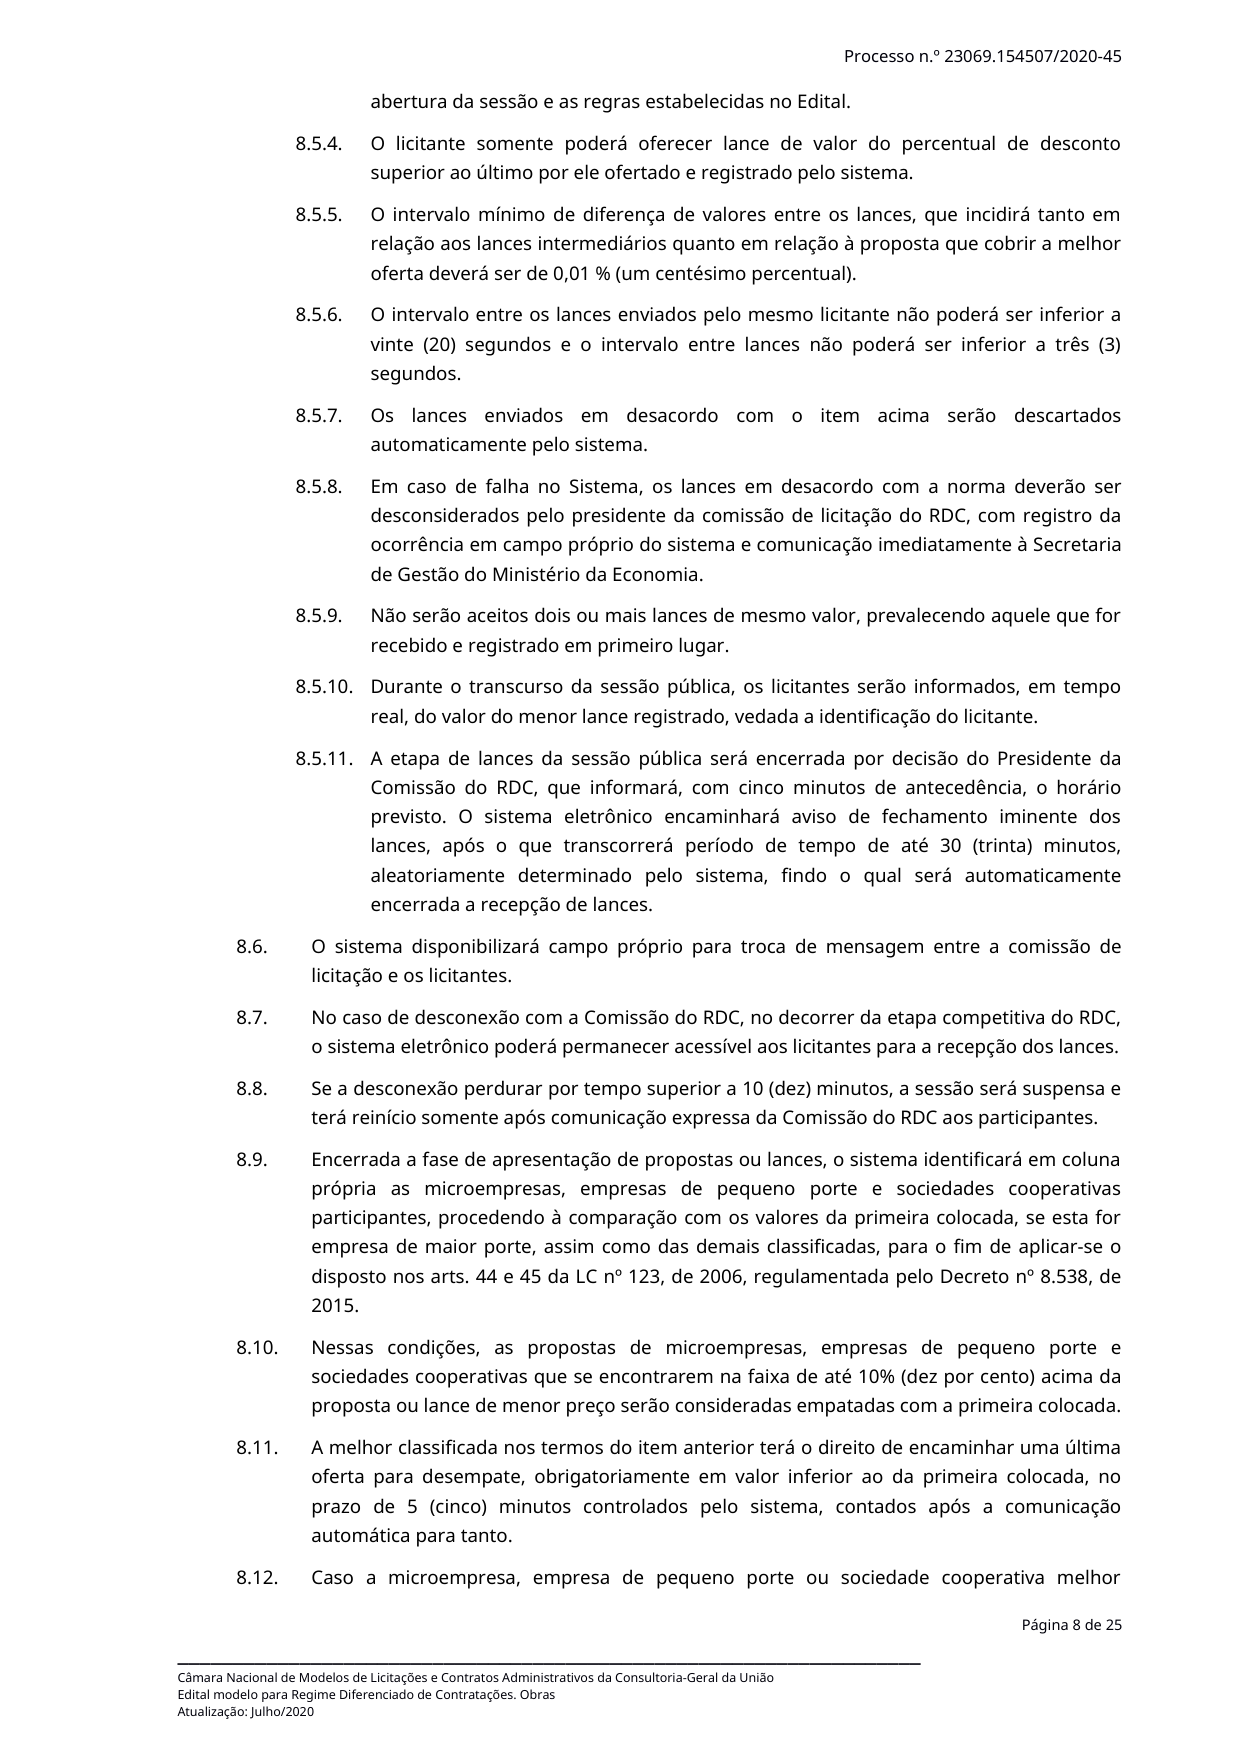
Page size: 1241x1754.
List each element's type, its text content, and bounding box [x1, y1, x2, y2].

list O licitante somente poderá oferecer lance de valor do percentual de desconto superior ao último por ele ofertado e registrado pelo sistema. [295, 130, 1122, 185]
list Nessas condições, as propostas de microempresas, empresas de pequeno porte e sociedades cooperativas que se encontrarem na faixa de até 10% (dez por cento) acima da proposta ou lance de menor preço serão consideradas empatadas com a primeira colocada. [236, 1334, 1122, 1418]
list Não serão aceitos dois ou mais lances de mesmo valor, prevalecendo aquele que for recebido e registrado em primeiro lugar. [295, 603, 1122, 657]
list A etapa de lances da sessão pública será encerrada por decisão do Presidente da Comissão do RDC, que informará, com cinco minutos de antecedência, o horário previsto. O sistema eletrônico encaminhará aviso de fechamento iminente dos lances, após o que transcorrerá período de tempo de até 30 (trinta) minutos, aleatoriamente determinado pelo sistema, findo o qual será automaticamente encerrada a recepção de lances. [295, 745, 1122, 917]
list O intervalo entre os lances enviados pelo mesmo licitante não poderá ser inferior a vinte (20) segundos e o intervalo entre lances não poderá ser inferior a três (3) segundos. [295, 302, 1122, 386]
list O intervalo mínimo de diferença de valores entre os lances, que incidirá tanto em relação aos lances intermediários quanto em relação à proposta que cobrir a melhor oferta deverá ser de 0,01 % (um centésimo percentual). [295, 201, 1122, 286]
list Em caso de falha no Sistema, os lances em desacordo com a norma deverão ser desconsiderados pelo presidente da comissão de licitação do RDC, com registro da ocorrência em campo próprio do sistema e comunicação imediatamente à Secretaria de Gestão do Ministério da Economia. [295, 473, 1122, 586]
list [295, 89, 1122, 114]
list Durante o transcurso da sessão pública, os licitantes serão informados, em tempo real, do valor do menor lance registrado, vedada a identificação do licitante. [295, 674, 1122, 728]
list O sistema disponibilizará campo próprio para troca de mensagem entre a comissão de licitação e os licitantes. [236, 933, 1122, 988]
list A melhor classificada nos termos do item anterior terá o direito de encaminhar uma última oferta para desempate, obrigatoriamente em valor inferior ao da primeira colocada, no prazo de 5 (cinco) minutos controlados pelo sistema, contados após a comunicação automática para tanto. [236, 1434, 1122, 1548]
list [236, 1564, 1122, 1589]
list Os lances enviados em desacordo com o item acima serão descartados automaticamente pelo sistema. [295, 402, 1122, 457]
list Encerrada a fase de apresentação de propostas ou lances, o sistema identificará em coluna própria as microempresas, empresas de pequeno porte e sociedades cooperativas participantes, procedendo à comparação com os valores da primeira colocada, se esta for empresa de maior porte, assim como das demais classificadas, para o fim de aplicar-se o disposto nos arts. 44 e 45 da LC nº 123, de 2006, regulamentada pelo Decreto nº 8.538, de 2015. [236, 1146, 1122, 1318]
list Se a desconexão perdurar por tempo superior a 10 (dez) minutos, a sessão será suspensa e terá reinício somente após comunicação expressa da Comissão do RDC aos participantes. [236, 1075, 1122, 1130]
list No caso de desconexão com a Comissão do RDC, no decorrer da etapa competitiva do RDC, o sistema eletrônico poderá permanecer acessível aos licitantes para a recepção dos lances. [236, 1004, 1122, 1059]
